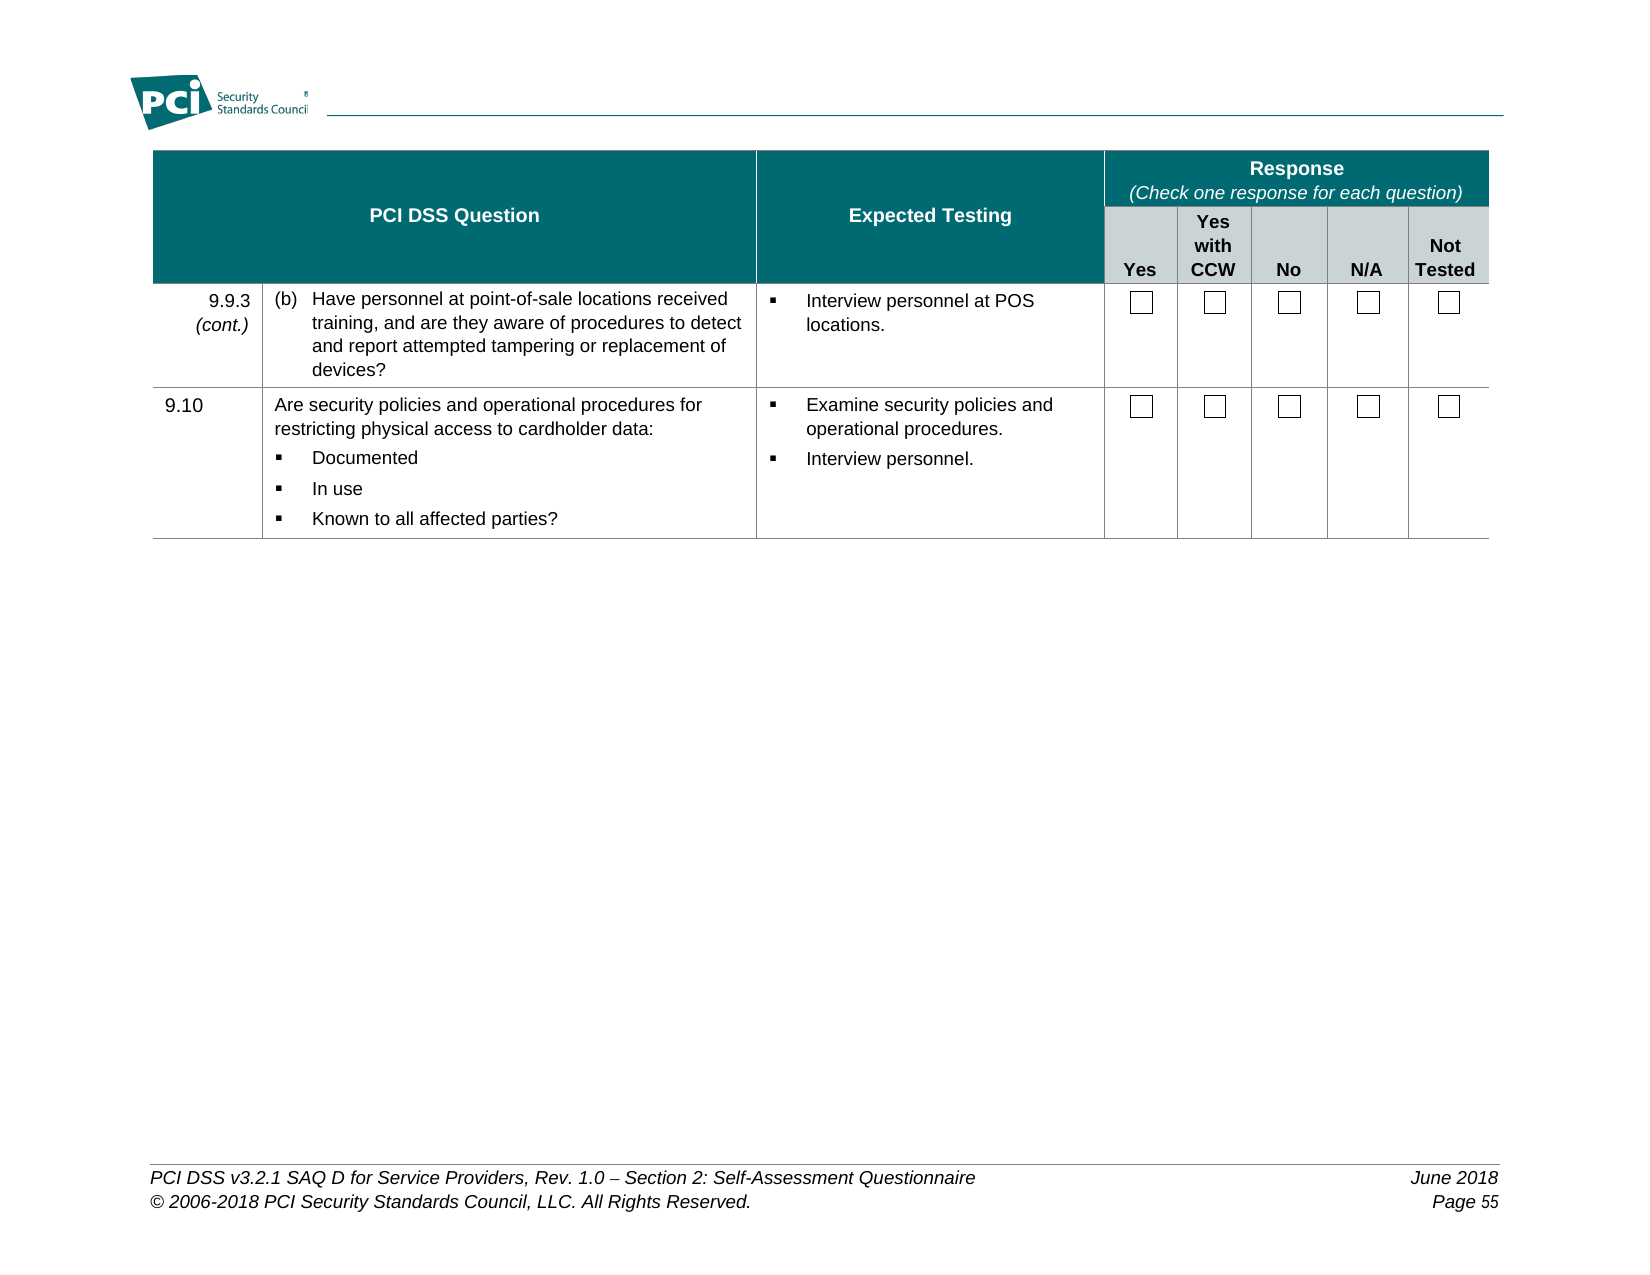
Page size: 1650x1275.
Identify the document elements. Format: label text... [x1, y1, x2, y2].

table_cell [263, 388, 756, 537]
table_cell No [1252, 207, 1327, 283]
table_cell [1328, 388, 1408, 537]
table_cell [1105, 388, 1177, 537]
table_cell N/A [1328, 207, 1408, 283]
table_header Expected Testing [757, 151, 1104, 283]
table_cell Yes with CCW [1178, 207, 1251, 283]
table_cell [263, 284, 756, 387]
table_header Response (Check one response for each question) [1105, 151, 1489, 206]
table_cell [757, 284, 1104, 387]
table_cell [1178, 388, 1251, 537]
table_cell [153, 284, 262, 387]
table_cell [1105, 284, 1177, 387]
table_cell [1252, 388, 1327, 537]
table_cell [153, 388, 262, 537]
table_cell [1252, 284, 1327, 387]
table_cell Yes [1105, 207, 1177, 283]
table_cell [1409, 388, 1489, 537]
table_cell Not Tested [1409, 207, 1489, 283]
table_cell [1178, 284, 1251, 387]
table_header PCI DSS Question [153, 151, 756, 283]
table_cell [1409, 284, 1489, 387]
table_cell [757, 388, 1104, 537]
picture [130, 75, 308, 130]
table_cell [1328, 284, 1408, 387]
